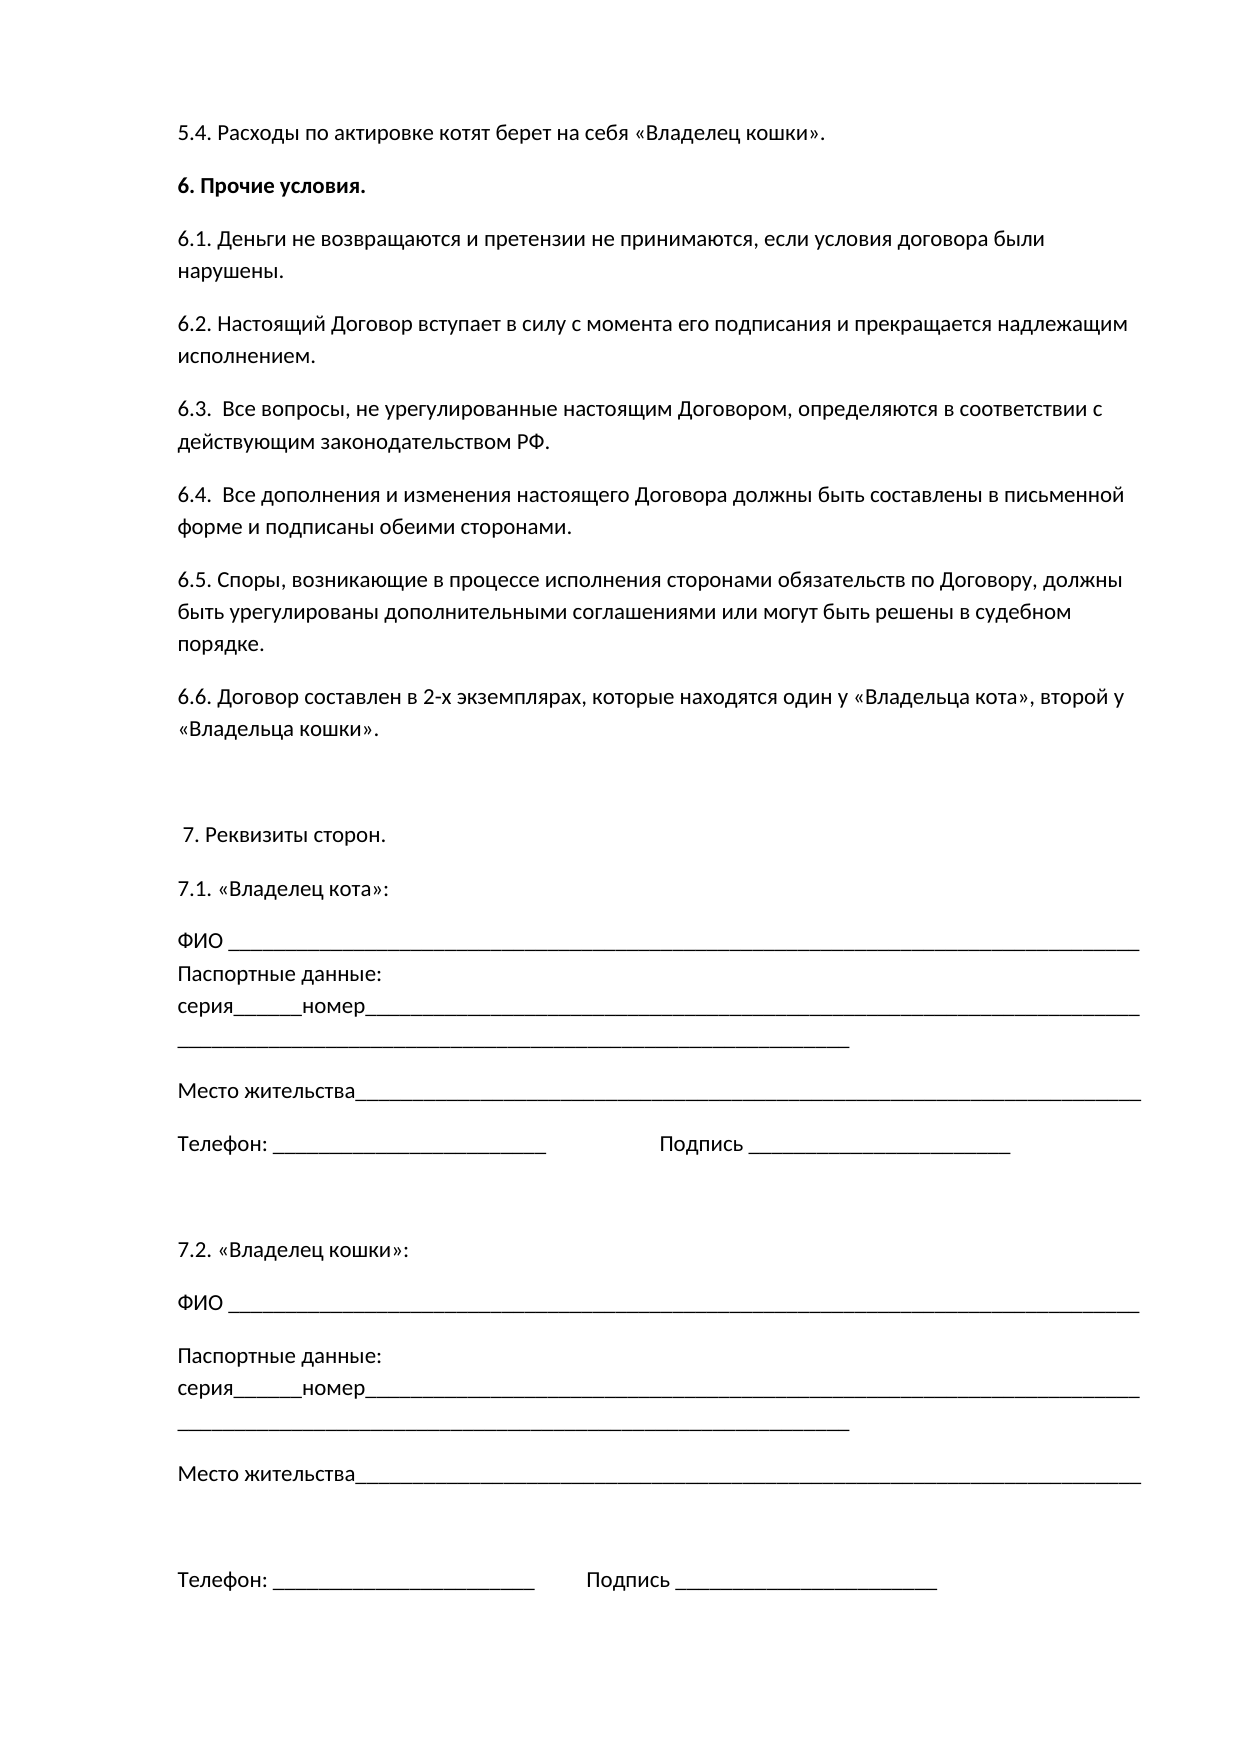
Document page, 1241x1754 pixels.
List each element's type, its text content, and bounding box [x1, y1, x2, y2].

text Телефон: ________________________ Подпись _______________________ [177, 1129, 1152, 1157]
text 7.2. «Владелец кошки»: [177, 1235, 1152, 1263]
text 6.1. Деньги не возвращаются и претензии не принимаются, если условия договора были нарушены. [177, 224, 1152, 284]
text 6.4. Все дополнения и изменения настоящего Договора должны быть составлены в письменной форме и подписаны обеими сторонами. [177, 480, 1152, 540]
text 6.2. Настоящий Договор вступает в силу с момента его подписания и прекращается надлежащим исполнением. [177, 309, 1152, 369]
text 6.3. Все вопросы, не урегулированные настоящим Договором, определяются в соответствии с действующим законодательством РФ. [177, 394, 1152, 455]
text Место жительства_____________________________________________________________________ [177, 1076, 1152, 1104]
text 7. Реквизиты сторон. [177, 821, 1152, 849]
text Паспортные данные: серия______номер_______________________________________________________________________________________________________________________________ [177, 1341, 1152, 1434]
text 5.4. Расходы по актировке котят берет на себя «Владелец кошки». [177, 118, 1152, 146]
text ФИО ________________________________________________________________________________ Паспортные данные: серия______номер_______________________________________________________________________________________________________________________________ [177, 927, 1152, 1051]
text 6. Прочие условия. [177, 171, 1152, 199]
text 6.6. Договор составлен в 2-х экземплярах, которые находятся один у «Владельца кота», второй у «Владельца кошки». [177, 682, 1152, 743]
text Телефон: _______________________ Подпись _______________________ [177, 1565, 1152, 1593]
text 7.1. «Владелец кота»: [177, 874, 1152, 902]
text 6.5. Споры, возникающие в процессе исполнения сторонами обязательств по Договору, должны быть урегулированы дополнительными соглашениями или могут быть решены в судебном порядке. [177, 565, 1152, 657]
text ФИО ________________________________________________________________________________ [177, 1288, 1152, 1316]
text Место жительства_____________________________________________________________________ [177, 1459, 1152, 1487]
